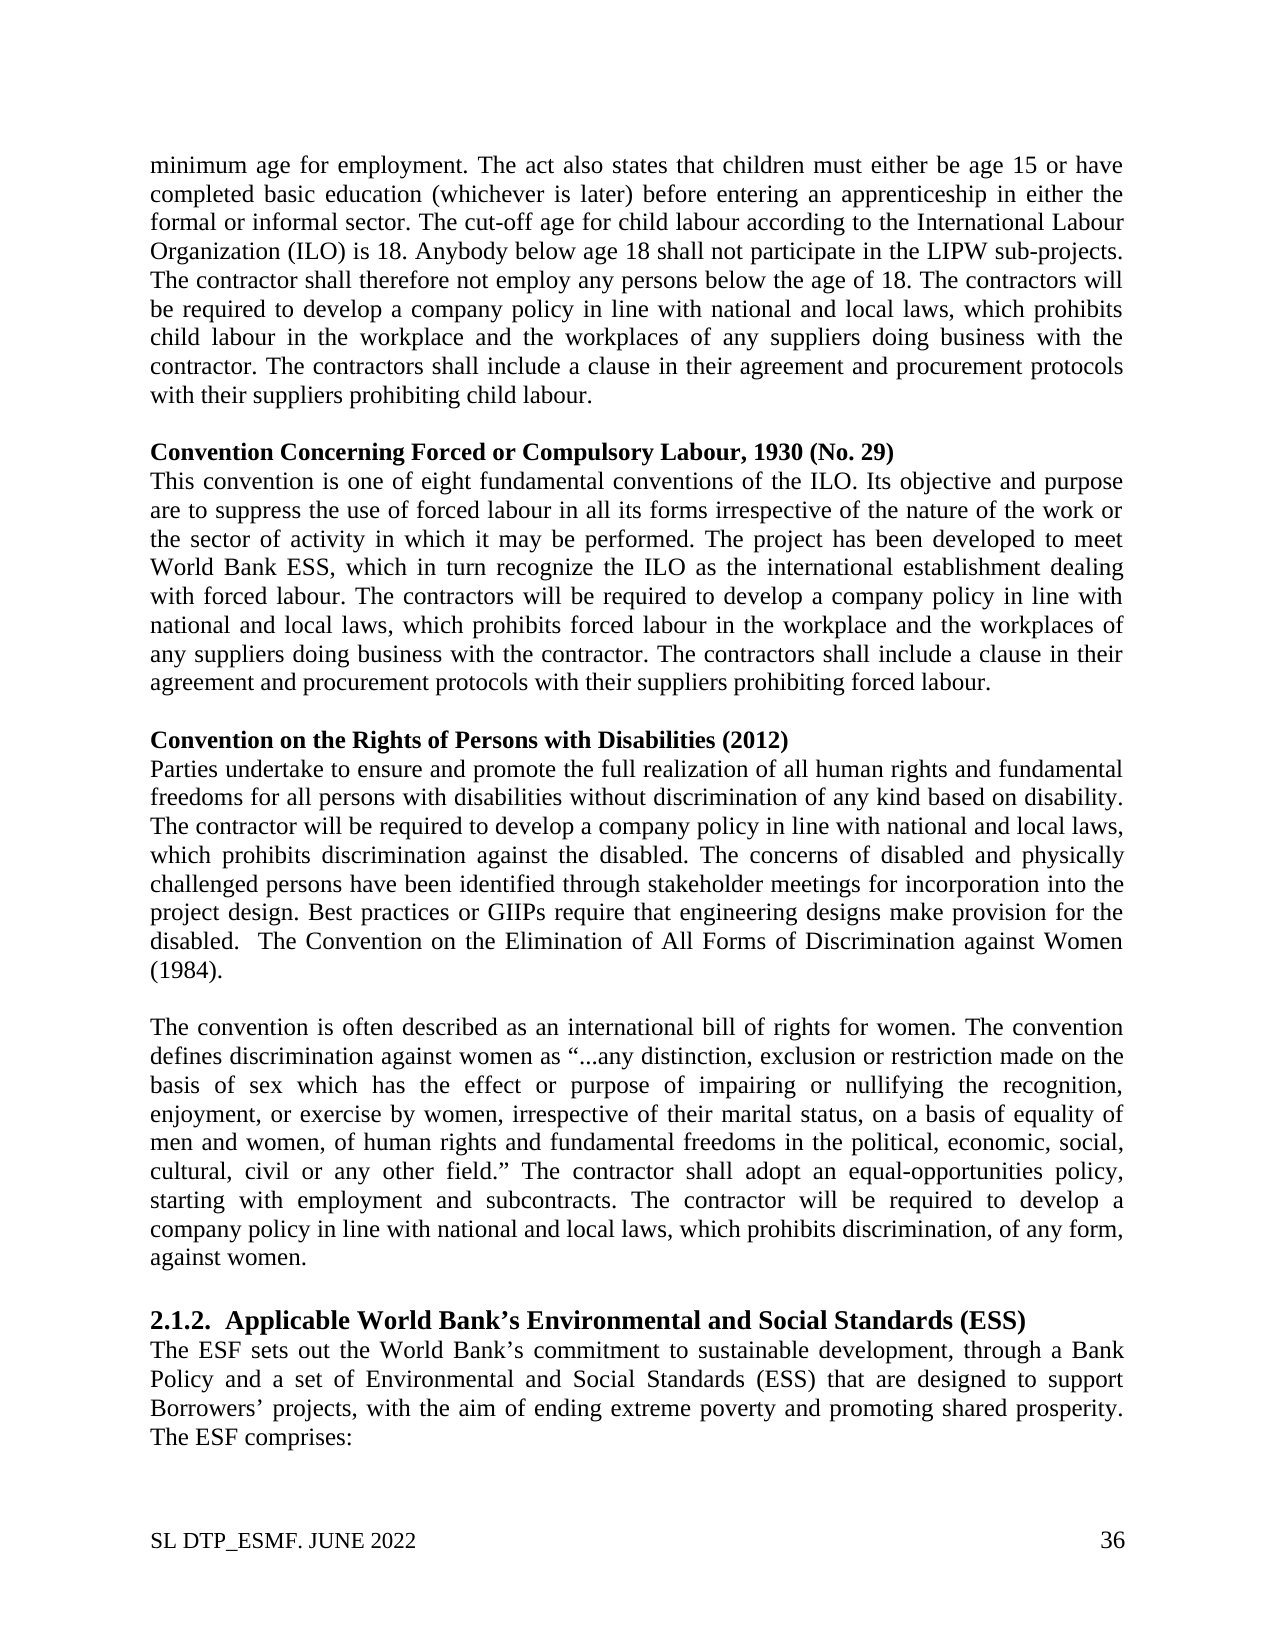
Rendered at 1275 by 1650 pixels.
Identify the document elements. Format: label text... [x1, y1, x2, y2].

text Parties undertake to ensure and promote the full realization of all human rights and fundamental freedoms for all persons with disabilities without discrimination of any kind based on disability. The contractor will be required to develop a company policy in line with national and local laws, which prohibits discrimination against the disabled. The concerns of disabled and physically challenged persons have been identified through stakeholder meetings for incorporation into the project design. Best practices or GIIPs require that engineering designs make provision for the disabled. The Convention on the Elimination of All Forms of Discrimination against Women (1984). [150, 754, 1125, 984]
text Convention on the Rights of Persons with Disabilities (2012) [150, 725, 1125, 754]
text This convention is one of eight fundamental conventions of the ILO. Its objective and purpose are to suppress the use of forced labour in all its forms irrespective of the nature of the work or the sector of activity in which it may be performed. The project has been developed to meet World Bank ESS, which in turn recognize the ILO as the international establishment dealing with forced labour. The contractors will be required to develop a company policy in line with national and local laws, which prohibits forced labour in the workplace and the workplaces of any suppliers doing business with the contractor. The contractors shall include a clause in their agreement and procurement protocols with their suppliers prohibiting forced labour. [150, 466, 1125, 696]
text The convention is often described as an international bill of rights for women. The convention defines discrimination against women as “...any distinction, exclusion or restriction made on the basis of sex which has the effect or purpose of impairing or nullifying the recognition, enjoyment, or exercise by women, irrespective of their marital status, on a basis of equality of men and women, of human rights and fundamental freedoms in the political, economic, social, cultural, civil or any other field.” The contractor shall adopt an equal-opportunities policy, starting with employment and subcontracts. The contractor will be required to develop a company policy in line with national and local laws, which prohibits discrimination, of any form, against women. [150, 1012, 1125, 1271]
subtitle Applicable World Bank’s Environmental and Social Standards (ESS) [150, 1304, 1125, 1335]
text Convention Concerning Forced or Compulsory Labour, 1930 (No. 29) [150, 437, 1125, 466]
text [150, 150, 1125, 409]
text The ESF sets out the World Bank’s commitment to sustainable development, through a Bank Policy and a set of Environmental and Social Standards (ESS) that are designed to support Borrowers’ projects, with the aim of ending extreme poverty and promoting shared prosperity. The ESF comprises: [150, 1335, 1125, 1450]
